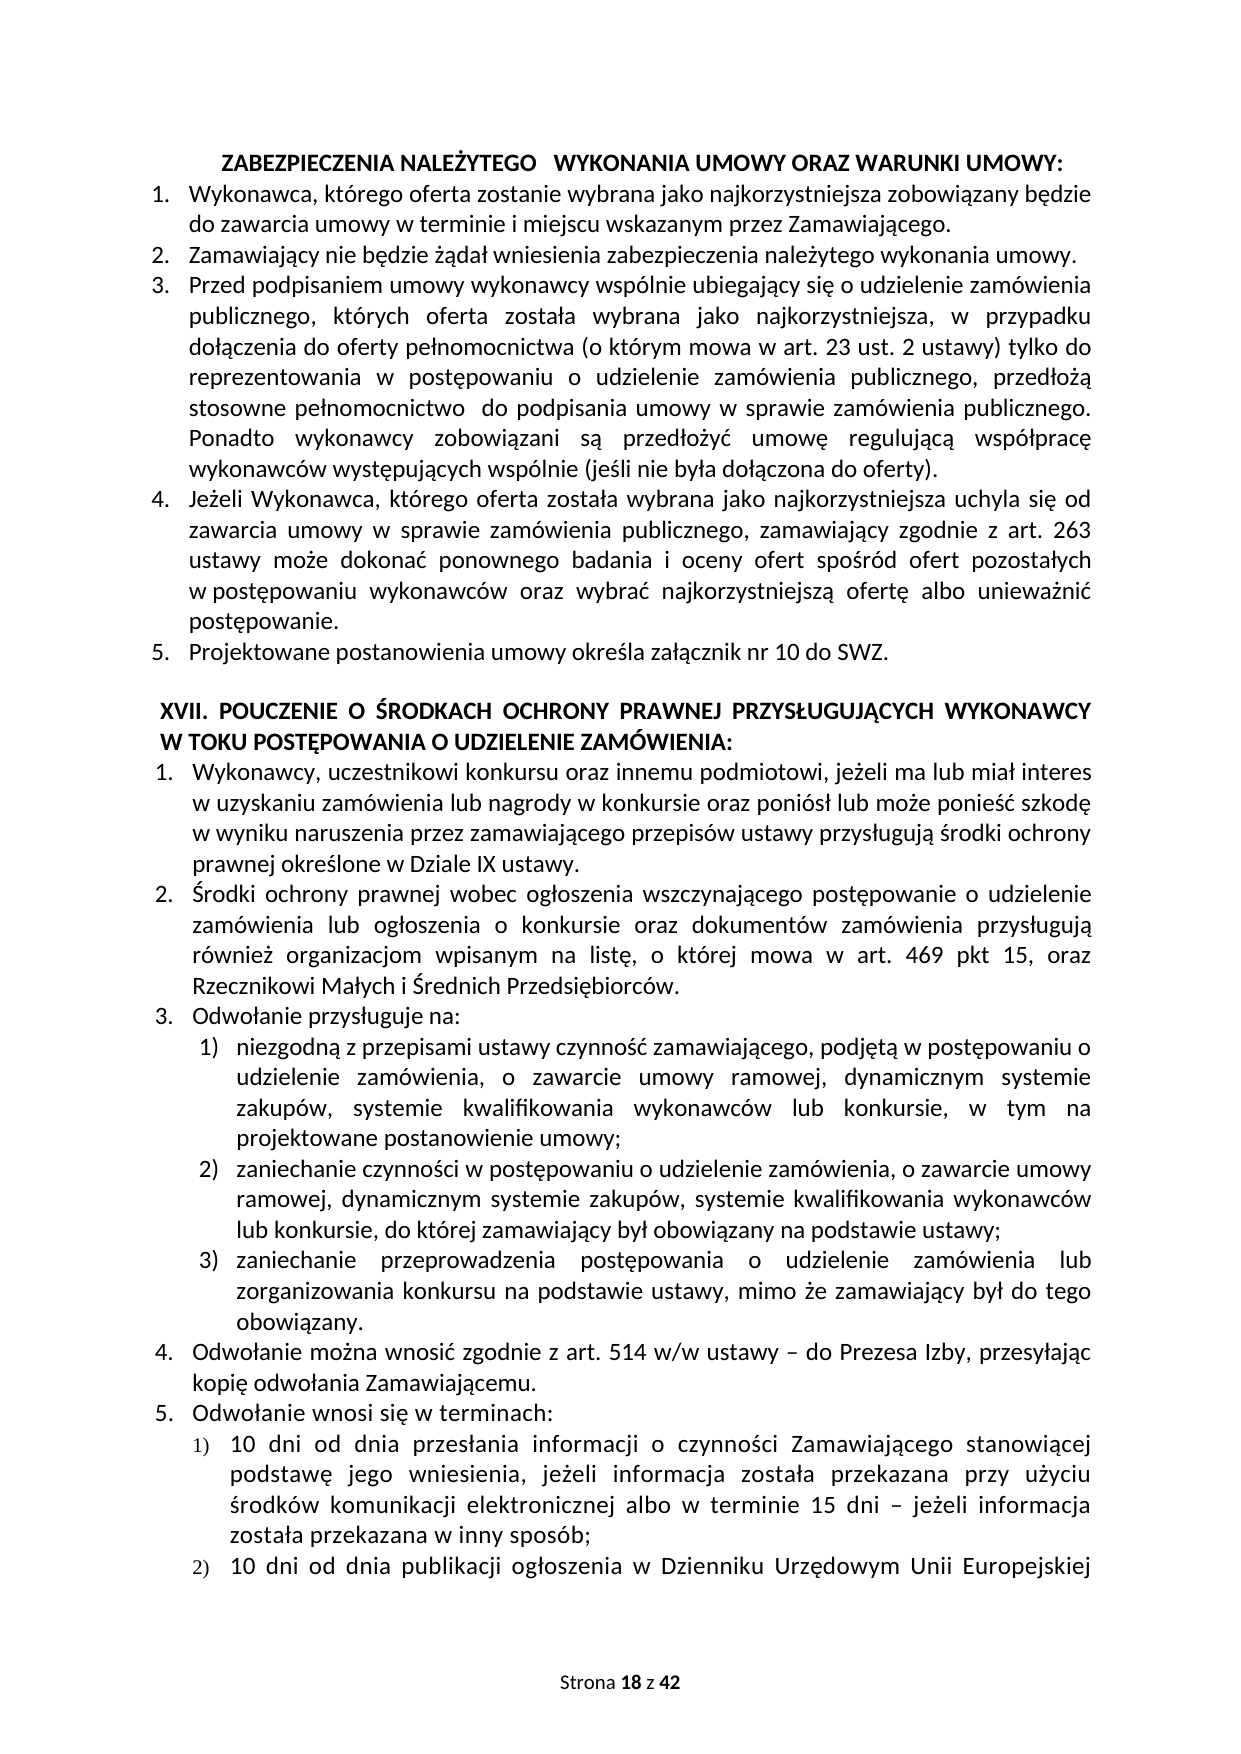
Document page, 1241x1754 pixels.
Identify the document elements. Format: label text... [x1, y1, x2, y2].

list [192, 1550, 1093, 1580]
list Odwołanie można wnosić zgodnie z art. 514 w/w ustawy – do Prezesa Izby, przesyłając kopię odwołania Zamawiającemu. [154, 1336, 1093, 1397]
list 10 dni od dnia przesłania informacji o czynności Zamawiającego stanowiącej podstawę jego wniesienia, jeżeli informacja została przekazana przy użyciu środków komunikacji elektronicznej albo w terminie 15 dni – jeżeli informacja została przekazana w inny sposób; [192, 1428, 1093, 1550]
list niezgodną z przepisami ustawy czynność zamawiającego, podjętą w postępowaniu o udzielenie zamówienia, o zawarcie umowy ramowej, dynamicznym systemie zakupów, systemie kwalifikowania wykonawców lub konkursie, w tym na projektowane postanowienie umowy; [199, 1031, 1093, 1153]
list zaniechanie przeprowadzenia postępowania o udzielenie zamówienia lub zorganizowania konkursu na podstawie ustawy, mimo że zamawiający był do tego obowiązany. [199, 1244, 1093, 1336]
list Wykonawca, którego oferta zostanie wybrana jako najkorzystniejsza zobowiązany będzie do zawarcia umowy w terminie i miejscu wskazanym przez Zamawiającego. [151, 178, 1093, 239]
list Zamawiający nie będzie żądał wniesienia zabezpieczenia należytego wykonania umowy. [151, 239, 1093, 270]
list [146, 148, 1093, 178]
text XVII. POUCZENIE O ŚRODKACH OCHRONY PRAWNEJ PRZYSŁUGUJĄCYCH WYKONAWCY W TOKU POSTĘPOWANIA O UDZIELENIE ZAMÓWIENIA: [160, 695, 1093, 756]
list Wykonawcy, uczestnikowi konkursu oraz innemu podmiotowi, jeżeli ma lub miał interes w uzyskaniu zamówienia lub nagrody w konkursie oraz poniósł lub może ponieść szkodę w wyniku naruszenia przez zamawiającego przepisów ustawy przysługują środki ochrony prawnej określone w Dziale IX ustawy. [154, 756, 1093, 878]
list Jeżeli Wykonawca, którego oferta została wybrana jako najkorzystniejsza uchyla się od zawarcia umowy w sprawie zamówienia publicznego, zamawiający zgodnie z art. 263 ustawy może dokonać ponownego badania i oceny ofert spośród ofert pozostałych w postępowaniu wykonawców oraz wybrać najkorzystniejszą ofertę albo unieważnić postępowanie. [151, 483, 1093, 636]
list Odwołanie wnosi się w terminach: [154, 1397, 1093, 1428]
list Odwołanie przysługuje na: [154, 1000, 1093, 1031]
list Środki ochrony prawnej wobec ogłoszenia wszczynającego postępowanie o udzielenie zamówienia lub ogłoszenia o konkursie oraz dokumentów zamówienia przysługują również organizacjom wpisanym na listę, o której mowa w art. 469 pkt 15, oraz Rzecznikowi Małych i Średnich Przedsiębiorców. [154, 878, 1093, 1000]
list zaniechanie czynności w postępowaniu o udzielenie zamówienia, o zawarcie umowy ramowej, dynamicznym systemie zakupów, systemie kwalifikowania wykonawców lub konkursie, do której zamawiający był obowiązany na podstawie ustawy; [199, 1153, 1093, 1244]
list Projektowane postanowienia umowy określa załącznik nr 10 do SWZ. [151, 636, 1093, 666]
list Przed podpisaniem umowy wykonawcy wspólnie ubiegający się o udzielenie zamówienia publicznego, których oferta została wybrana jako najkorzystniejsza, w przypadku dołączenia do oferty pełnomocnictwa (o którym mowa w art. 23 ust. 2 ustawy) tylko do reprezentowania w postępowaniu o udzielenie zamówienia publicznego, przedłożą stosowne pełnomocnictwo do podpisania umowy w sprawie zamówienia publicznego. Ponadto wykonawcy zobowiązani są przedłożyć umowę regulującą współpracę wykonawców występujących wspólnie (jeśli nie była dołączona do oferty). [151, 270, 1093, 483]
